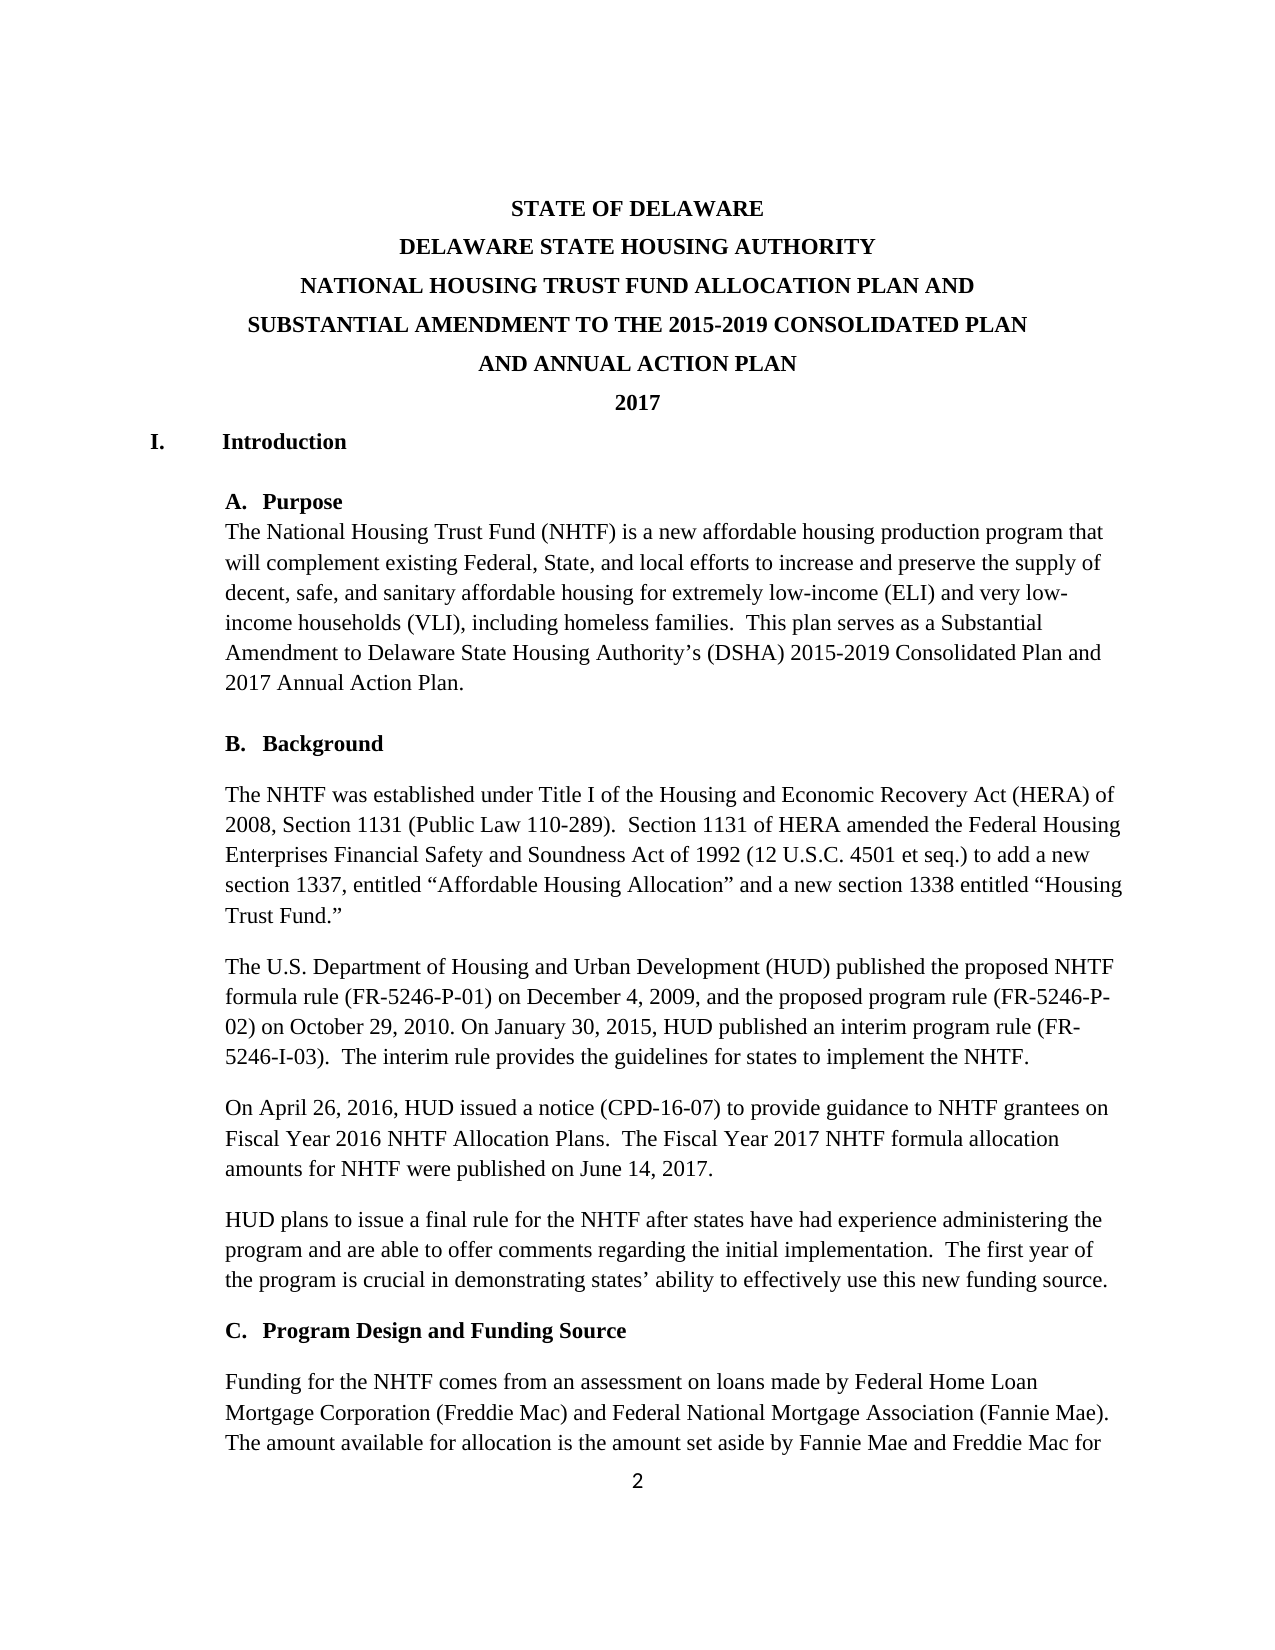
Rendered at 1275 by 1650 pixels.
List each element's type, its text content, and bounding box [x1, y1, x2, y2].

list Program Design and Funding Source [225, 1317, 1125, 1344]
list Introduction [150, 428, 1125, 454]
text AND ANNUAL ACTION PLAN [150, 350, 1125, 376]
list Purpose [225, 488, 1125, 514]
list Background [225, 730, 1125, 756]
text STATE OF DELAWARE [150, 194, 1125, 221]
text On April 26, 2016, HUD issued a notice (CPD-16-07) to provide guidance to NHTF grantees on Fiscal Year 2016 NHTF Allocation Plans. The Fiscal Year 2017 NHTF formula allocation amounts for NHTF were published on June 14, 2017. [225, 1094, 1125, 1181]
text SUBSTANTIAL AMENDMENT TO THE 2015-2019 CONSOLIDATED PLAN [150, 311, 1125, 337]
list The National Housing Trust Fund (NHTF) is a new affordable housing production program that will complement existing Federal, State, and local efforts to increase and preserve the supply of decent, safe, and sanitary affordable housing for extremely low-income (ELI) and very low-income households (VLI), including homeless families. This plan serves as a Substantial Amendment to Delaware State Housing Authority’s (DSHA) 2015-2019 Consolidated Plan and 2017 Annual Action Plan. [225, 518, 1125, 696]
text NATIONAL HOUSING TRUST FUND ALLOCATION PLAN AND [150, 272, 1125, 299]
text HUD plans to issue a final rule for the NHTF after states have had experience administering the program and are able to offer comments regarding the initial implementation. The first year of the program is crucial in demonstrating states’ ability to effectively use this new funding source. [225, 1206, 1125, 1293]
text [225, 1368, 1125, 1455]
text The NHTF was established under Title I of the Housing and Economic Recovery Act (HERA) of 2008, Section 1131 (Public Law 110-289). Section 1131 of HERA amended the Federal Housing Enterprises Financial Safety and Soundness Act of 1992 (12 U.S.C. 4501 et seq.) to add a new section 1337, entitled “Affordable Housing Allocation” and a new section 1338 entitled “Housing Trust Fund.” [225, 781, 1125, 928]
text The U.S. Department of Housing and Urban Development (HUD) published the proposed NHTF formula rule (FR-5246-P-01) on December 4, 2009, and the proposed program rule (FR-5246-P-02) on October 29, 2010. On January 30, 2015, HUD published an interim program rule (FR-5246-I-03). The interim rule provides the guidelines for states to implement the NHTF. [225, 953, 1125, 1070]
text 2017 [150, 389, 1125, 415]
text DELAWARE STATE HOUSING AUTHORITY [150, 233, 1125, 260]
